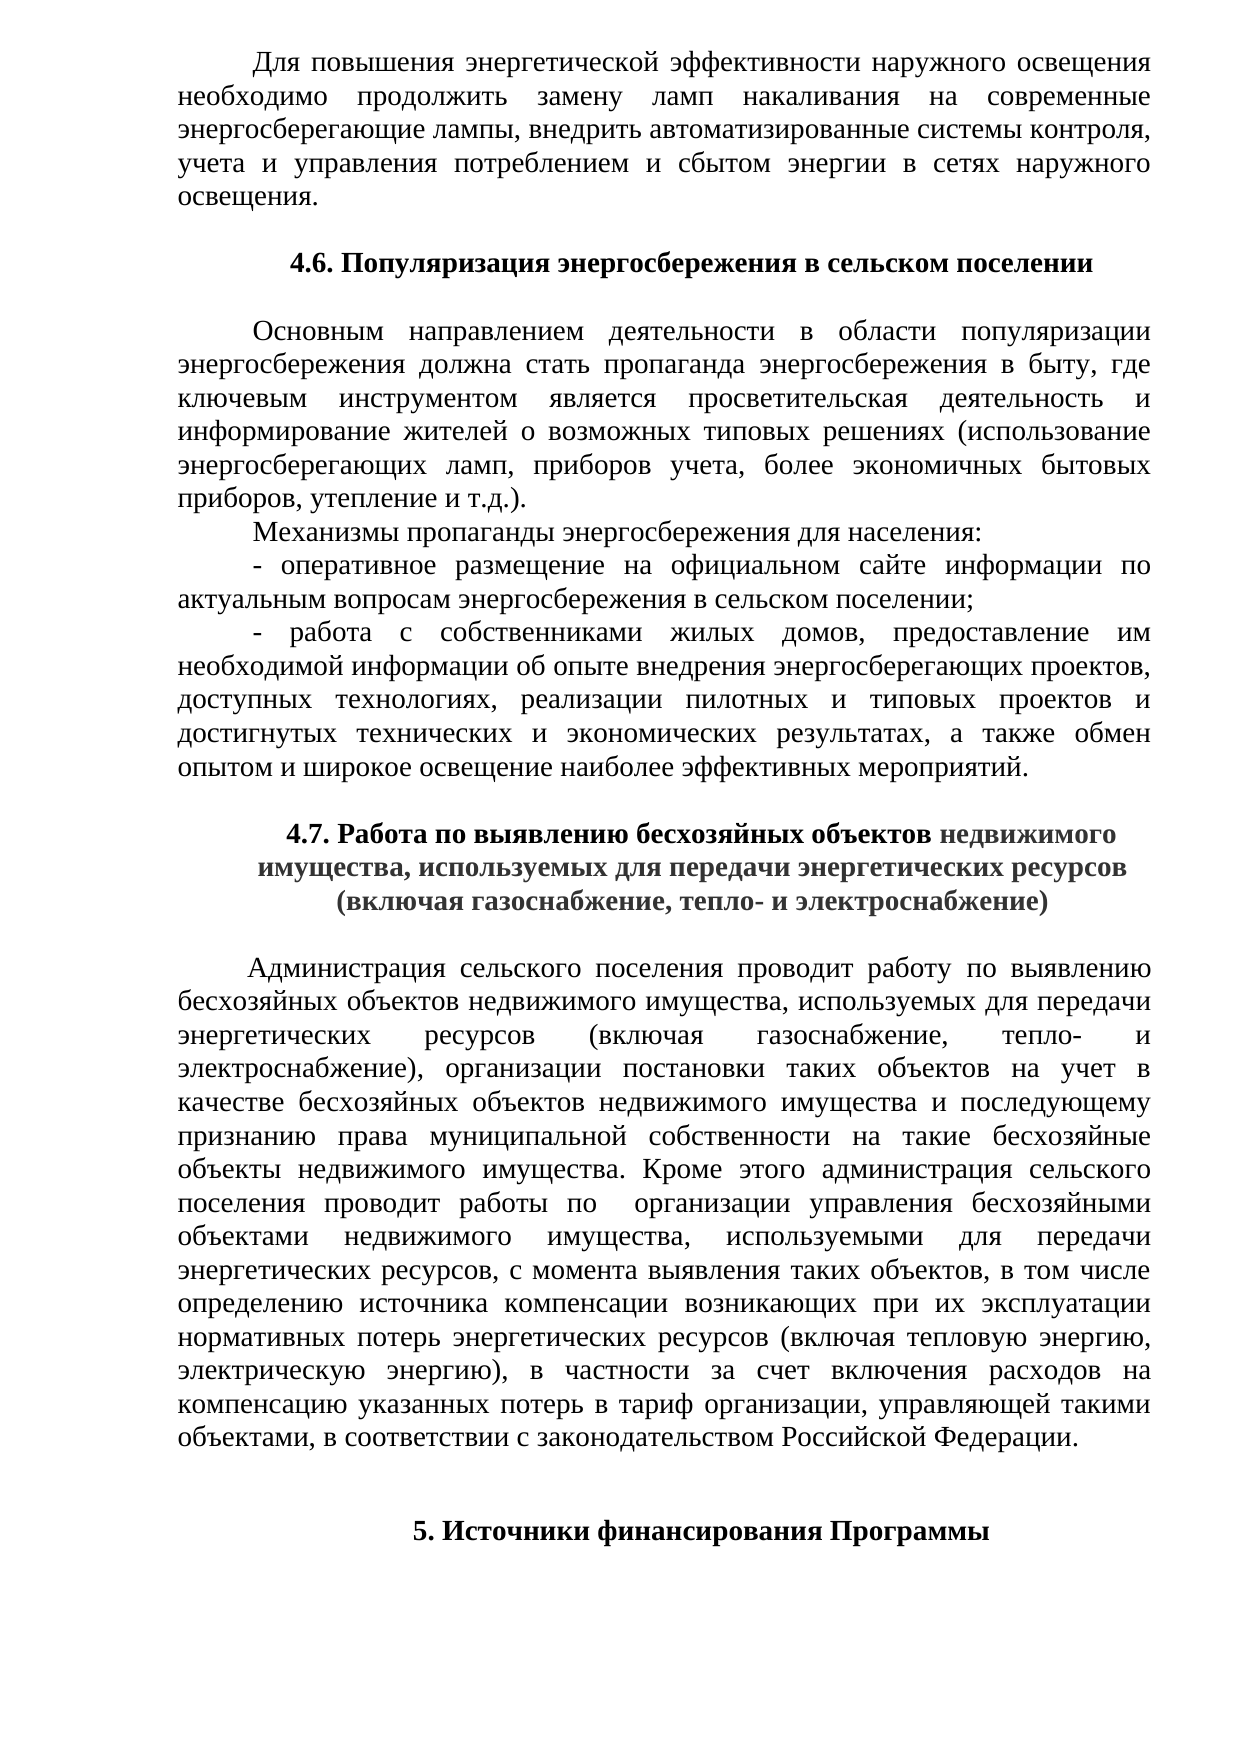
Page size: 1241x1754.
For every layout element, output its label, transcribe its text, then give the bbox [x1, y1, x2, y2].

text - работа с собственниками жилых домов, предоставление им необходимой информации об опыте внедрения энергосберегающих проектов, доступных технологиях, реализации пилотных и типовых проектов и достигнутых технических и экономических результатах, а также обмен опытом и широкое освещение наиболее эффективных мероприятий. [177, 614, 1152, 782]
text 4.6. Популяризация энергосбережения в сельском поселении [290, 246, 1152, 279]
text Для повышения энергетической эффективности наружного освещения необходимо продолжить замену ламп накаливания на современные энергосберегающие лампы, внедрить автоматизированные системы контроля, учета и управления потреблением и сбытом энергии в сетях наружного освещения. [177, 44, 1152, 212]
text 4.7. Работа по выявлению бесхозяйных объектов недвижимого имущества, используемых для передачи энергетических ресурсов (включая газоснабжение, тепло- и электроснабжение) [233, 816, 1152, 916]
text 5. Источники финансирования Программы [233, 1513, 1152, 1547]
text Механизмы пропаганды энергосбережения для населения: [177, 514, 1152, 547]
text - оперативное размещение на официальном сайте информации по актуальным вопросам энергосбережения в сельском поселении; [177, 547, 1152, 614]
text Администрация сельского поселения проводит работу по выявлению бесхозяйных объектов недвижимого имущества, используемых для передачи энергетических ресурсов (включая газоснабжение, тепло- и электроснабжение), организации постановки таких объектов на учет в качестве бесхозяйных объектов недвижимого имущества и последующему признанию права муниципальной собственности на такие бесхозяйные объекты недвижимого имущества. Кроме этого администрация сельского поселения проводит работы по организации управления бесхозяйными объектами недвижимого имущества, используемыми для передачи энергетических ресурсов, с момента выявления таких объектов, в том числе определению источника компенсации возникающих при их эксплуатации нормативных потерь энергетических ресурсов (включая тепловую энергию, электрическую энергию), в частности за счет включения расходов на компенсацию указанных потерь в тариф организации, управляющей такими объектами, в соответствии с законодательством Российской Федерации. [177, 950, 1152, 1453]
text Основным направлением деятельности в области популяризации энергосбережения должна стать пропаганда энергосбережения в быту, где ключевым инструментом является просветительская деятельность и информирование жителей о возможных типовых решениях (использование энергосберегающих ламп, приборов учета, более экономичных бытовых приборов, утепление и т.д.). [177, 313, 1152, 514]
